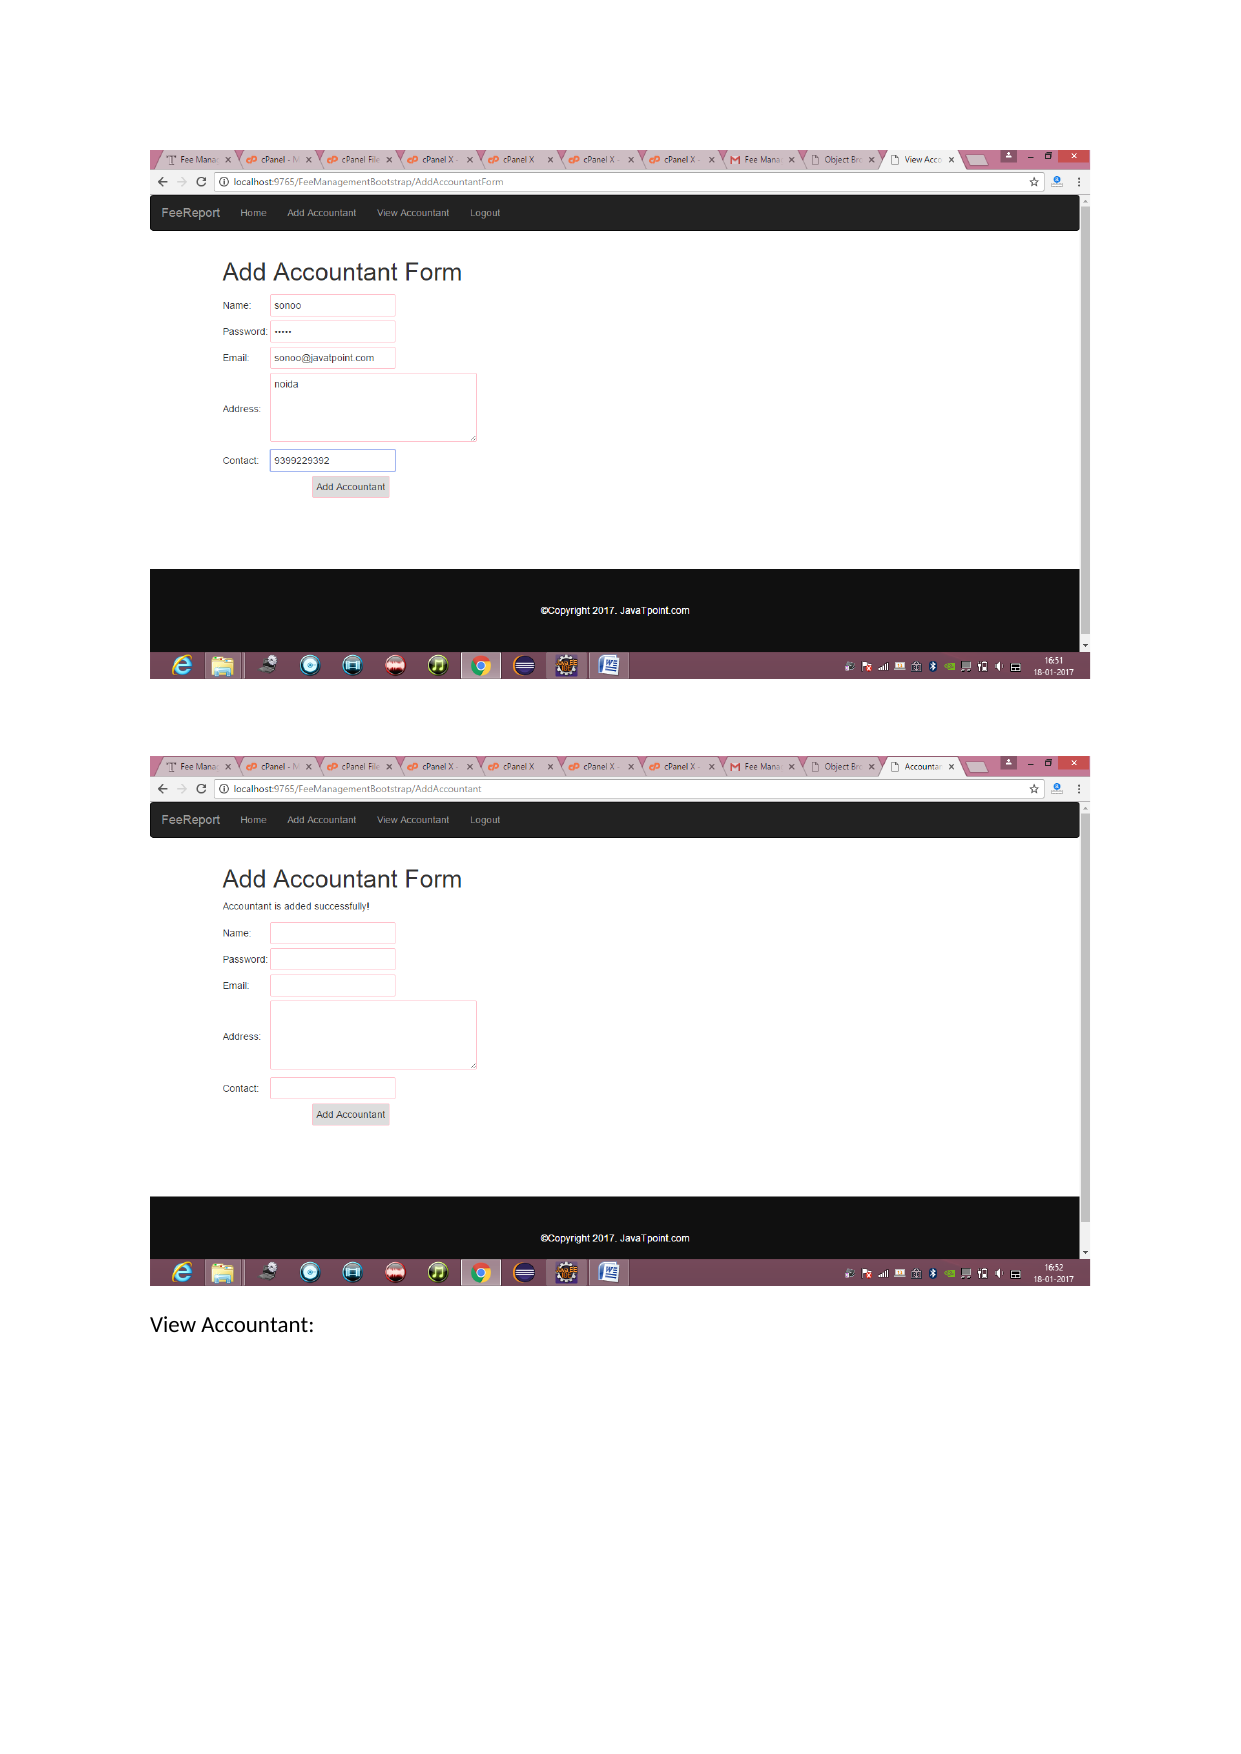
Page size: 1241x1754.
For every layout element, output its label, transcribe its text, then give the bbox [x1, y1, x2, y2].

picture [150, 150, 1091, 679]
text View Accountant: [150, 1311, 1090, 1338]
picture [150, 756, 1091, 1286]
